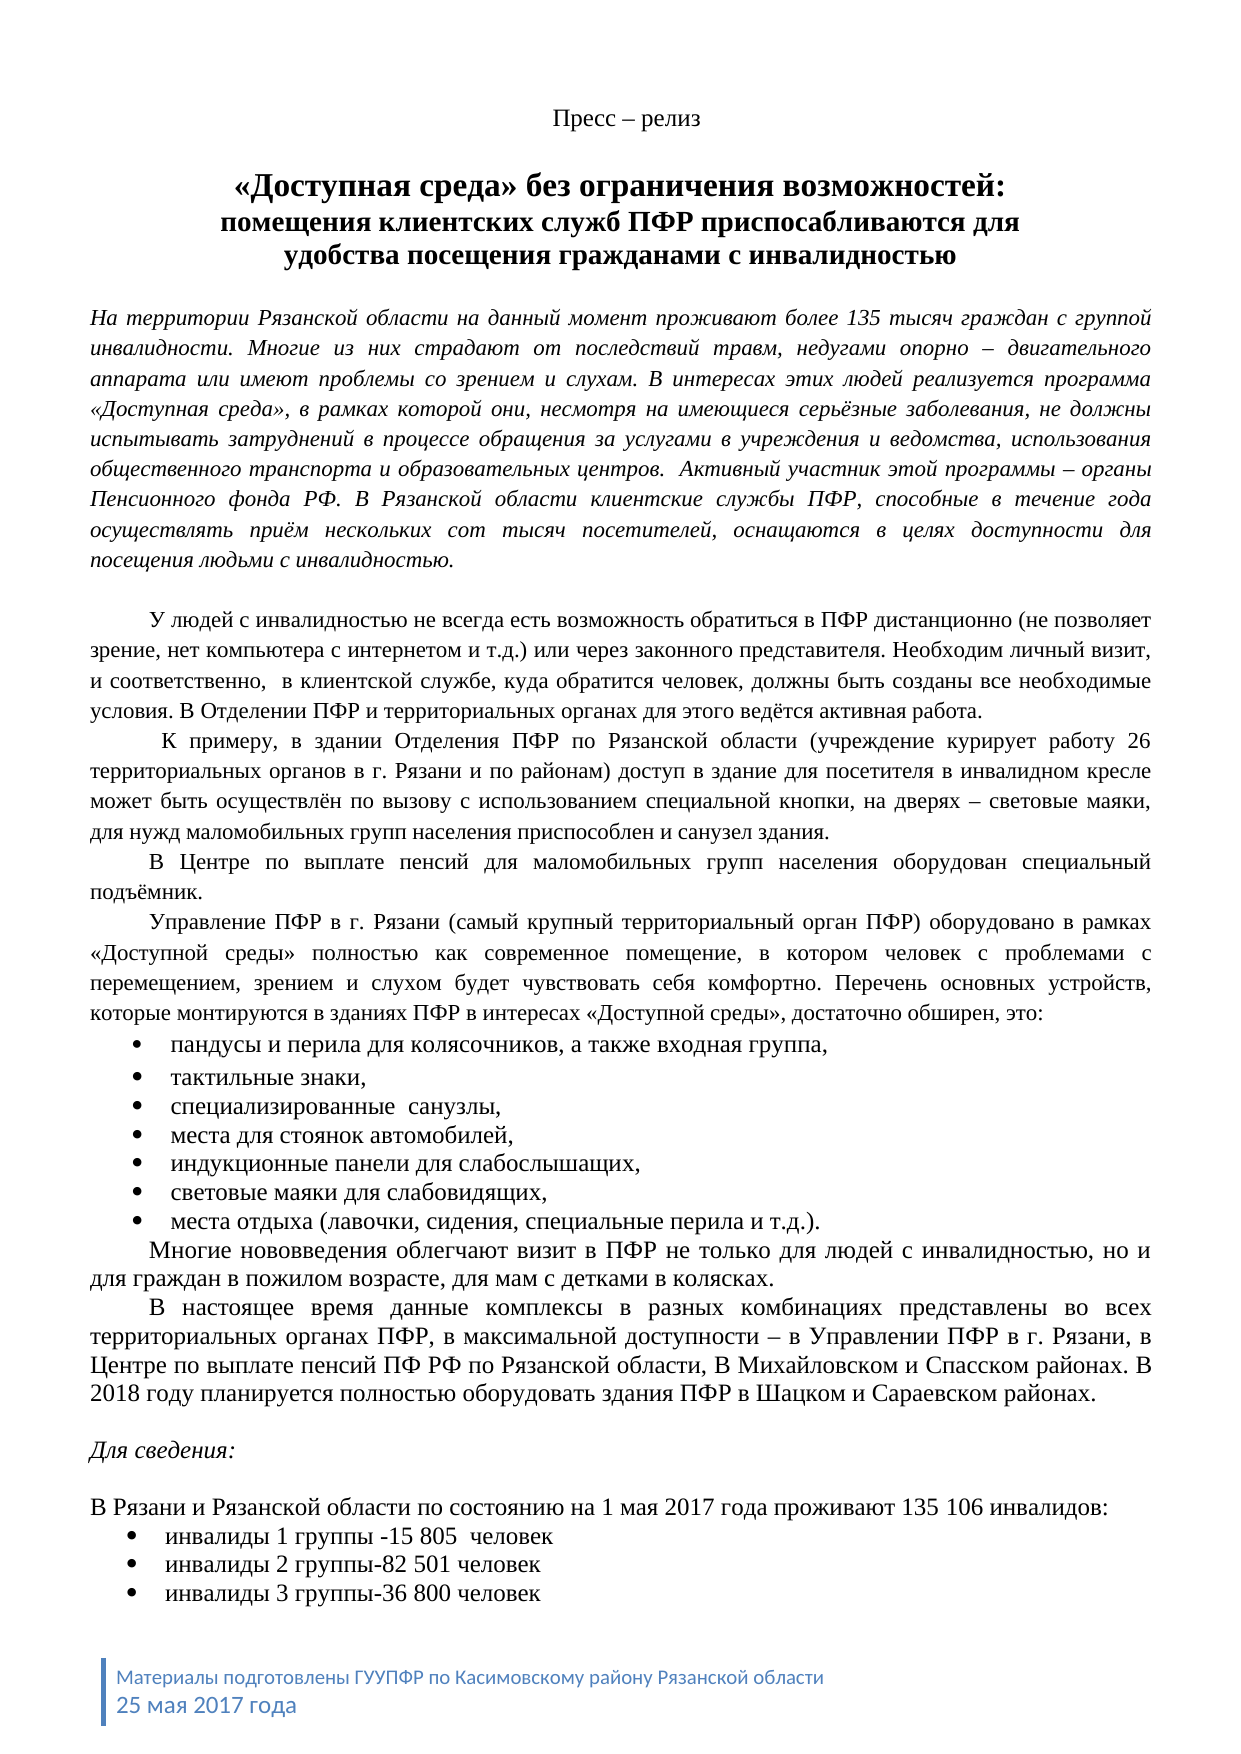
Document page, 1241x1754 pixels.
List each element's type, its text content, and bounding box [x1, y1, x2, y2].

text помещения клиентских служб ПФР приспосабливаются для [75, 204, 1165, 237]
text В Рязани и Рязанской области по состоянию на 1 мая 2017 года проживают 135 106 инвалидов: [90, 1492, 1153, 1521]
text Многие нововведения облегчают визит в ПФР не только для людей с инвалидностью, но и для граждан в пожилом возрасте, для мам с детками в колясках. [90, 1235, 1153, 1292]
list индукционные панели для слабослышащих, [133, 1148, 1153, 1177]
text В настоящее время данные комплексы в разных комбинациях представлены во всех территориальных органах ПФР, в максимальной доступности – в Управлении ПФР в г. Рязани, в Центре по выплате пенсий ПФ РФ по Рязанской области, В Михайловском и Спасском районах. В 2018 году планируется полностью оборудовать здания ПФР в Шацком и Сараевском районах. [90, 1292, 1153, 1407]
list специализированные санузлы, [133, 1091, 1153, 1120]
list инвалиды 1 группы -15 805 человек [127, 1521, 1153, 1549]
text Пресс – релиз [75, 103, 1165, 132]
list инвалиды 3 группы-36 800 человек [127, 1578, 1153, 1607]
list тактильные знаки, [133, 1062, 1153, 1091]
text «Доступная среда» без ограничения возможностей: [75, 165, 1165, 204]
list места для стоянок автомобилей, [133, 1120, 1153, 1148]
text Управление ПФР в г. Рязани (самый крупный территориальный орган ПФР) оборудовано в рамках «Доступной среды» полностью как современное помещение, в котором человек с проблемами с перемещением, зрением и слухом будет чувствовать себя комфортно. Перечень основных устройств, которые монтируются в зданиях ПФР в интересах «Доступной среды», достаточно обширен, это: [90, 908, 1153, 1025]
text Для сведения: [90, 1435, 1153, 1464]
text У людей с инвалидностью не всегда есть возможность обратиться в ПФР дистанционно (не позволяет зрение, нет компьютера с интернетом и т.д.) или через законного представителя. Необходим личный визит, и соответственно, в клиентской службе, куда обратится человек, должны быть созданы все необходимые условия. В Отделении ПФР и территориальных органах для этого ведётся активная работа. [90, 606, 1153, 723]
text удобства посещения гражданами с инвалидностью [75, 237, 1165, 271]
text В Центре по выплате пенсий для маломобильных групп населения оборудован специальный подъёмник. [90, 848, 1153, 904]
list места отдыха (лавочки, сидения, специальные перила и т.д.). [133, 1206, 1153, 1235]
list инвалиды 2 группы-82 501 человек [127, 1549, 1153, 1578]
list пандусы и перила для колясочников, а также входная группа, [133, 1029, 1153, 1058]
text На территории Рязанской области на данный момент проживают более 135 тысяч граждан с группой инвалидности. Многие из них страдают от последствий травм, недугами опорно – двигательного аппарата или имеют проблемы со зрением и слухам. В интересах этих людей реализуется программа «Доступная среда», в рамках которой они, несмотря на имеющиеся серьёзные заболевания, не должны испытывать затруднений в процессе обращения за услугами в учреждения и ведомства, использования общественного транспорта и образовательных центров. Активный участник этой программы – органы Пенсионного фонда РФ. В Рязанской области клиентские службы ПФР, способные в течение года осуществлять приём нескольких сот тысяч посетителей, оснащаются в целях доступности для посещения людьми с инвалидностью. [90, 304, 1153, 572]
text К примеру, в здании Отделения ПФР по Рязанской области (учреждение курирует работу 26 территориальных органов в г. Рязани и по районам) доступ в здание для посетителя в инвалидном кресле может быть осуществлён по вызову с использованием специальной кнопки, на дверях – световые маяки, для нужд маломобильных групп населения приспособлен и санузел здания. [90, 727, 1153, 844]
list световые маяки для слабовидящих, [133, 1177, 1153, 1206]
